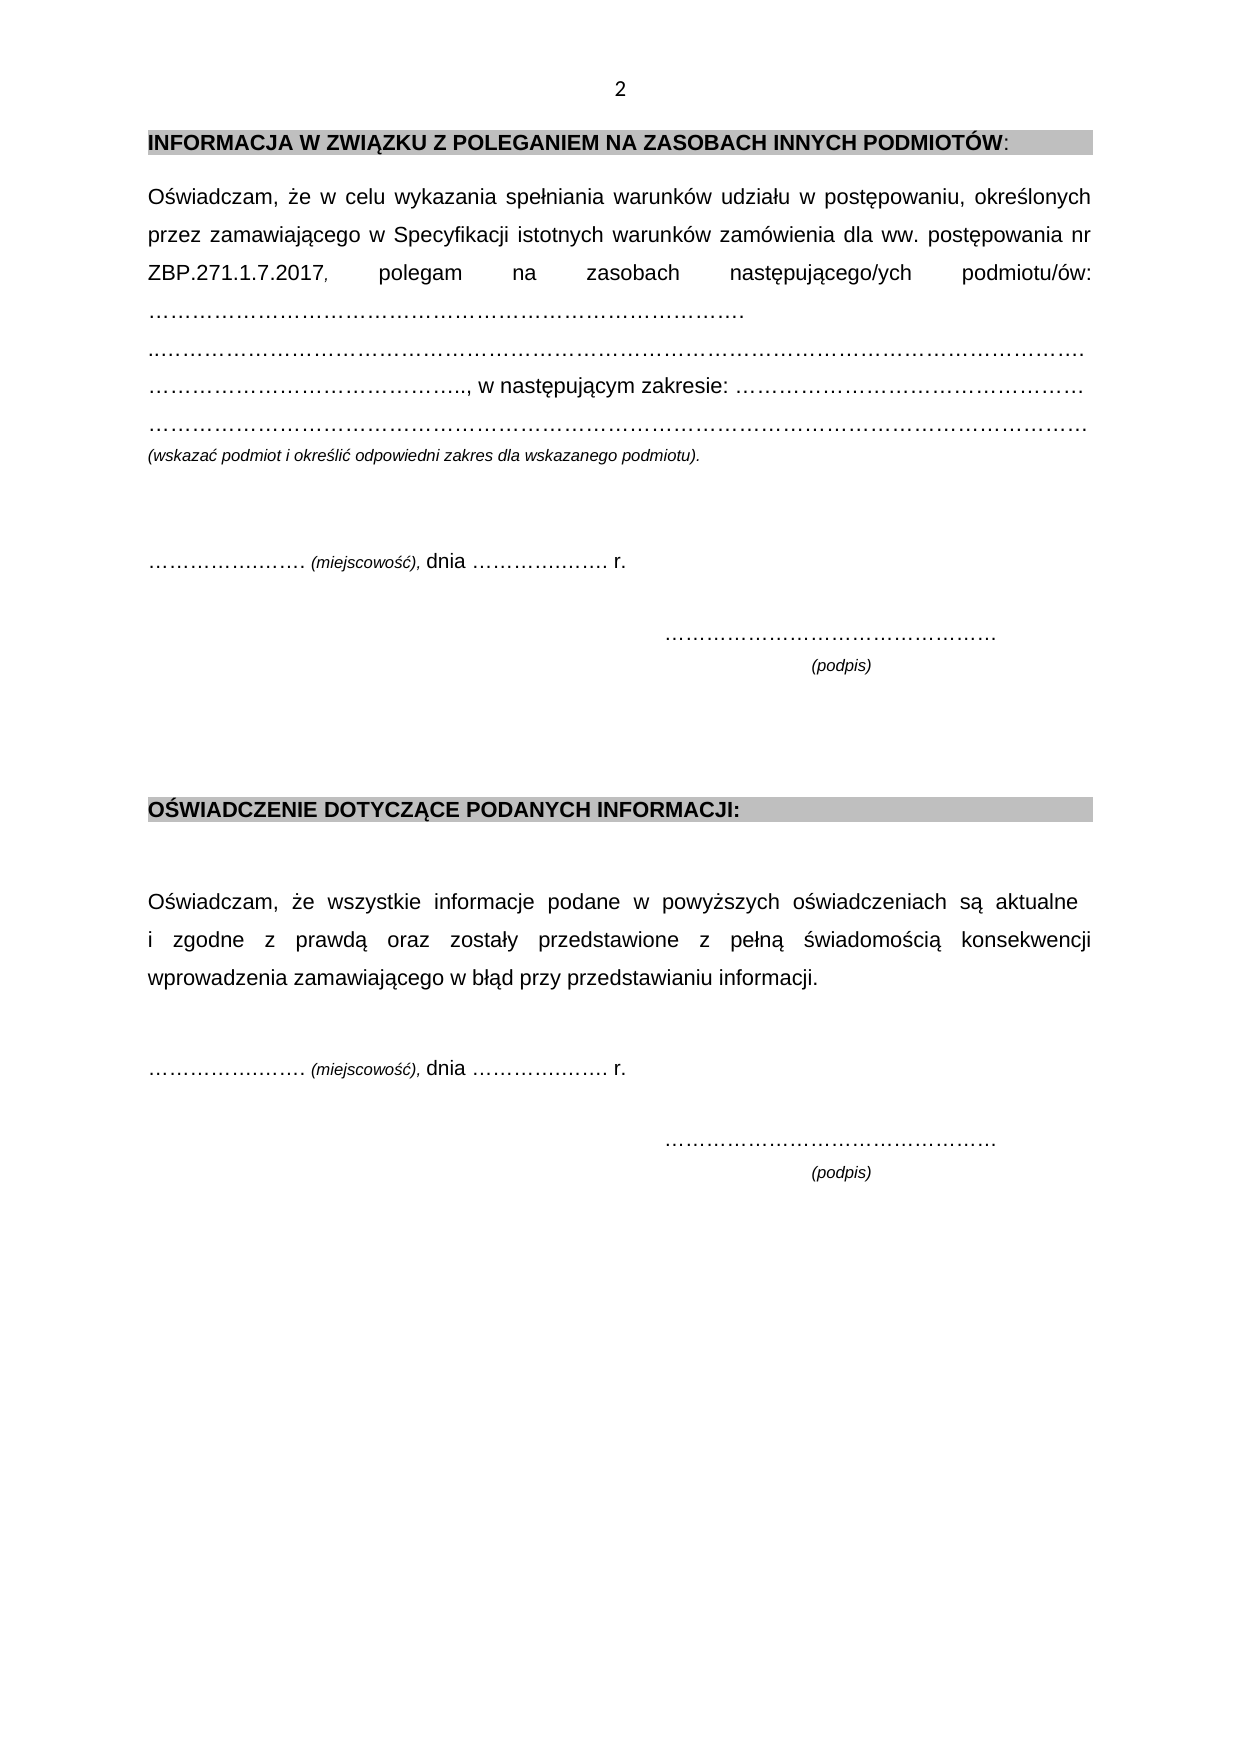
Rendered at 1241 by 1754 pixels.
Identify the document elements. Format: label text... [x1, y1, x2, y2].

text Oświadczam, że wszystkie informacje podane w powyższych oświadczeniach są aktualne i zgodne z prawdą oraz zostały przedstawione z pełną świadomością konsekwencji wprowadzenia zamawiającego w błąd przy przedstawianiu informacji. [148, 889, 1093, 990]
text OŚWIADCZENIE DOTYCZĄCE PODANYCH INFORMACJI: [148, 797, 1093, 822]
text ………………………………………… [148, 620, 1093, 644]
text ..……………………………………………………………………………………………………………….…………………………………….., w następującym zakresie: ………………………………………… [148, 336, 1093, 398]
text ………………………………………… [148, 1127, 1093, 1151]
text (podpis) [738, 1163, 1093, 1182]
text INFORMACJA W ZWIĄZKU Z POLEGANIEM NA ZASOBACH INNYCH PODMIOTÓW: [148, 130, 1093, 155]
text …………….……. (miejscowość), dnia ………….……. r. [148, 1055, 1093, 1079]
text Oświadczam, że w celu wykazania spełniania warunków udziału w postępowaniu, określonych przez zamawiającego w Specyfikacji istotnych warunków zamówienia dla ww. postępowania nr ZBP.271.1.7.2017, polegam na zasobach następującego/ych podmiotu/ów: ………………………………………………………………………. [148, 184, 1093, 323]
text …………….……. (miejscowość), dnia ………….……. r. [148, 548, 1093, 572]
text ………………………………………………………………………………………………………………… (wskazać podmiot i określić odpowiedni zakres dla wskazanego podmiotu). [148, 411, 1093, 465]
text (podpis) [738, 656, 1093, 675]
